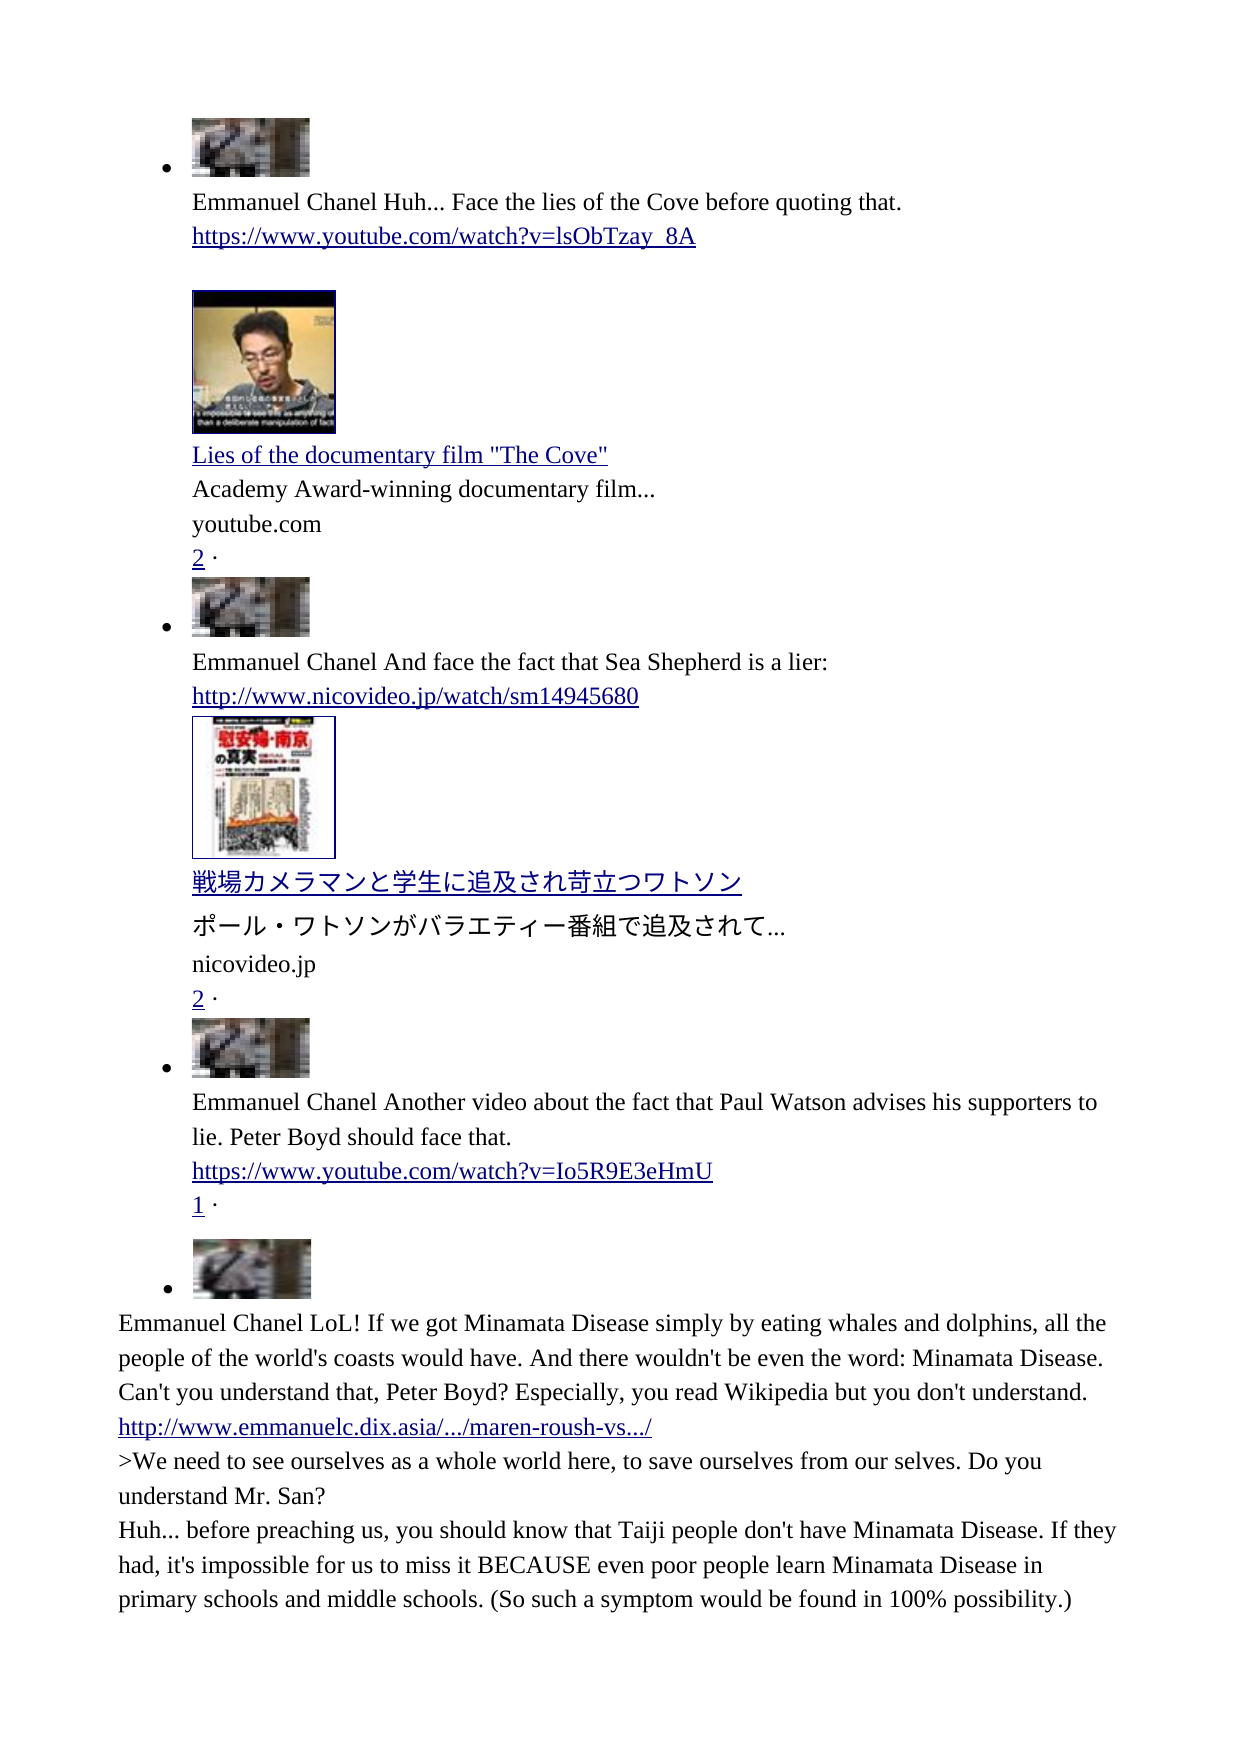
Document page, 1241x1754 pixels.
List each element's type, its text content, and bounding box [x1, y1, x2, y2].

picture [193, 717, 334, 858]
picture [191, 1018, 310, 1078]
list 2 · [192, 984, 1122, 1013]
list Emmanuel Chanel And face the fact that Sea Shepherd is a lier: http://www.nicovideo.jp/watch/sm14945680 [192, 647, 1122, 710]
picture [193, 292, 334, 433]
picture [193, 1239, 312, 1299]
list 戦場カメラマンと学生に追及され苛立つワトソン [192, 865, 1122, 899]
list youtube.com [192, 509, 1122, 538]
list Emmanuel Chanel Another video about the fact that Paul Watson advises his supporters to lie. Peter Boyd should face that. https://www.youtube.com/watch?v=Io5R9E3eHmU [192, 1087, 1122, 1185]
picture [191, 118, 310, 177]
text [118, 1308, 1122, 1613]
list 2 · [192, 543, 1122, 572]
list nicovideo.jp [192, 949, 1122, 978]
list 1 · [192, 1191, 1122, 1219]
list Academy Award-winning documentary film... [192, 474, 1122, 503]
picture [191, 577, 310, 637]
list ポール・ワトソンがバラエティー番組で追及されて... [192, 906, 1122, 942]
list Lies of the documentary film "The Cove" [192, 440, 1122, 469]
list Emmanuel Chanel Huh... Face the lies of the Cove before quoting that. https://www.youtube.com/watch?v=lsObTzay_8A [192, 187, 1122, 250]
